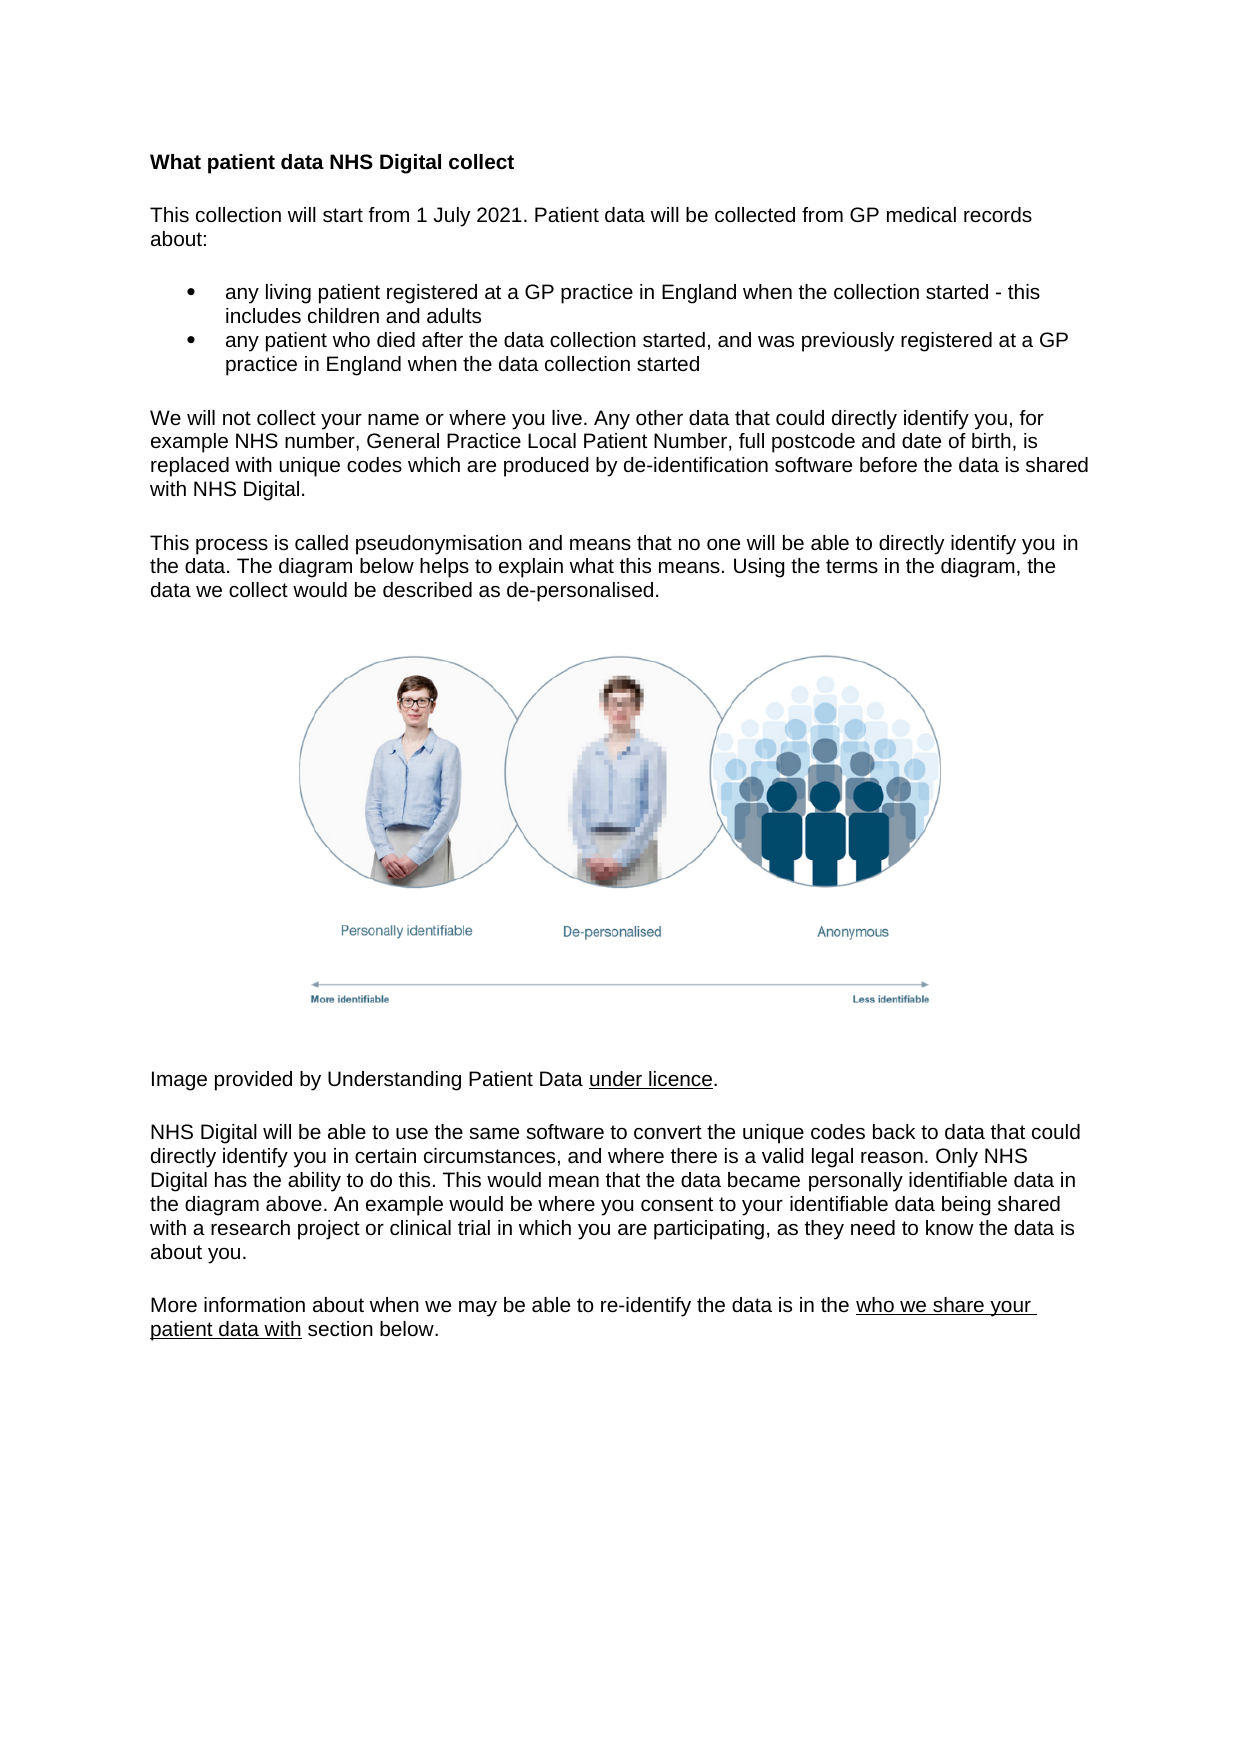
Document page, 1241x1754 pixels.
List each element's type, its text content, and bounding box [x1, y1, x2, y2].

text We will not collect your name or where you live. Any other data that could directly identify you, for example NHS number, General Practice Local Patient Number, full postcode and date of birth, is replaced with unique codes which are produced by de-identification software before the data is shared with NHS Digital. [150, 405, 1090, 501]
text This collection will start from 1 July 2021. Patient data will be collected from GP medical records about: [150, 203, 1090, 251]
list any patient who died after the data collection started, and was previously registered at a GP practice in England when the data collection started [187, 328, 1090, 376]
picture [150, 631, 1090, 1034]
text This process is called pseudonymisation and means that no one will be able to directly identify you in the data. The diagram below helps to explain what this means. Using the terms in the diagram, the data we collect would be described as de-personalised. [150, 530, 1090, 602]
text Image provided by Understanding Patient Data under licence. [150, 1067, 1090, 1091]
subtitle What patient data NHS Digital collect [150, 150, 1090, 174]
list any living patient registered at a GP practice in England when the collection started - this includes children and adults [187, 280, 1090, 328]
text NHS Digital will be able to use the same software to convert the unique codes back to data that could directly identify you in certain circumstances, and where there is a valid legal reason. Only NHS Digital has the ability to do this. This would mean that the data became personally identifiable data in the diagram above. An example would be where you consent to your identifiable data being shared with a research project or clinical trial in which you are participating, as they need to know the data is about you. [150, 1120, 1090, 1263]
text More information about when we may be able to re-identify the data is in the who we share your patient data with section below. [150, 1293, 1090, 1341]
